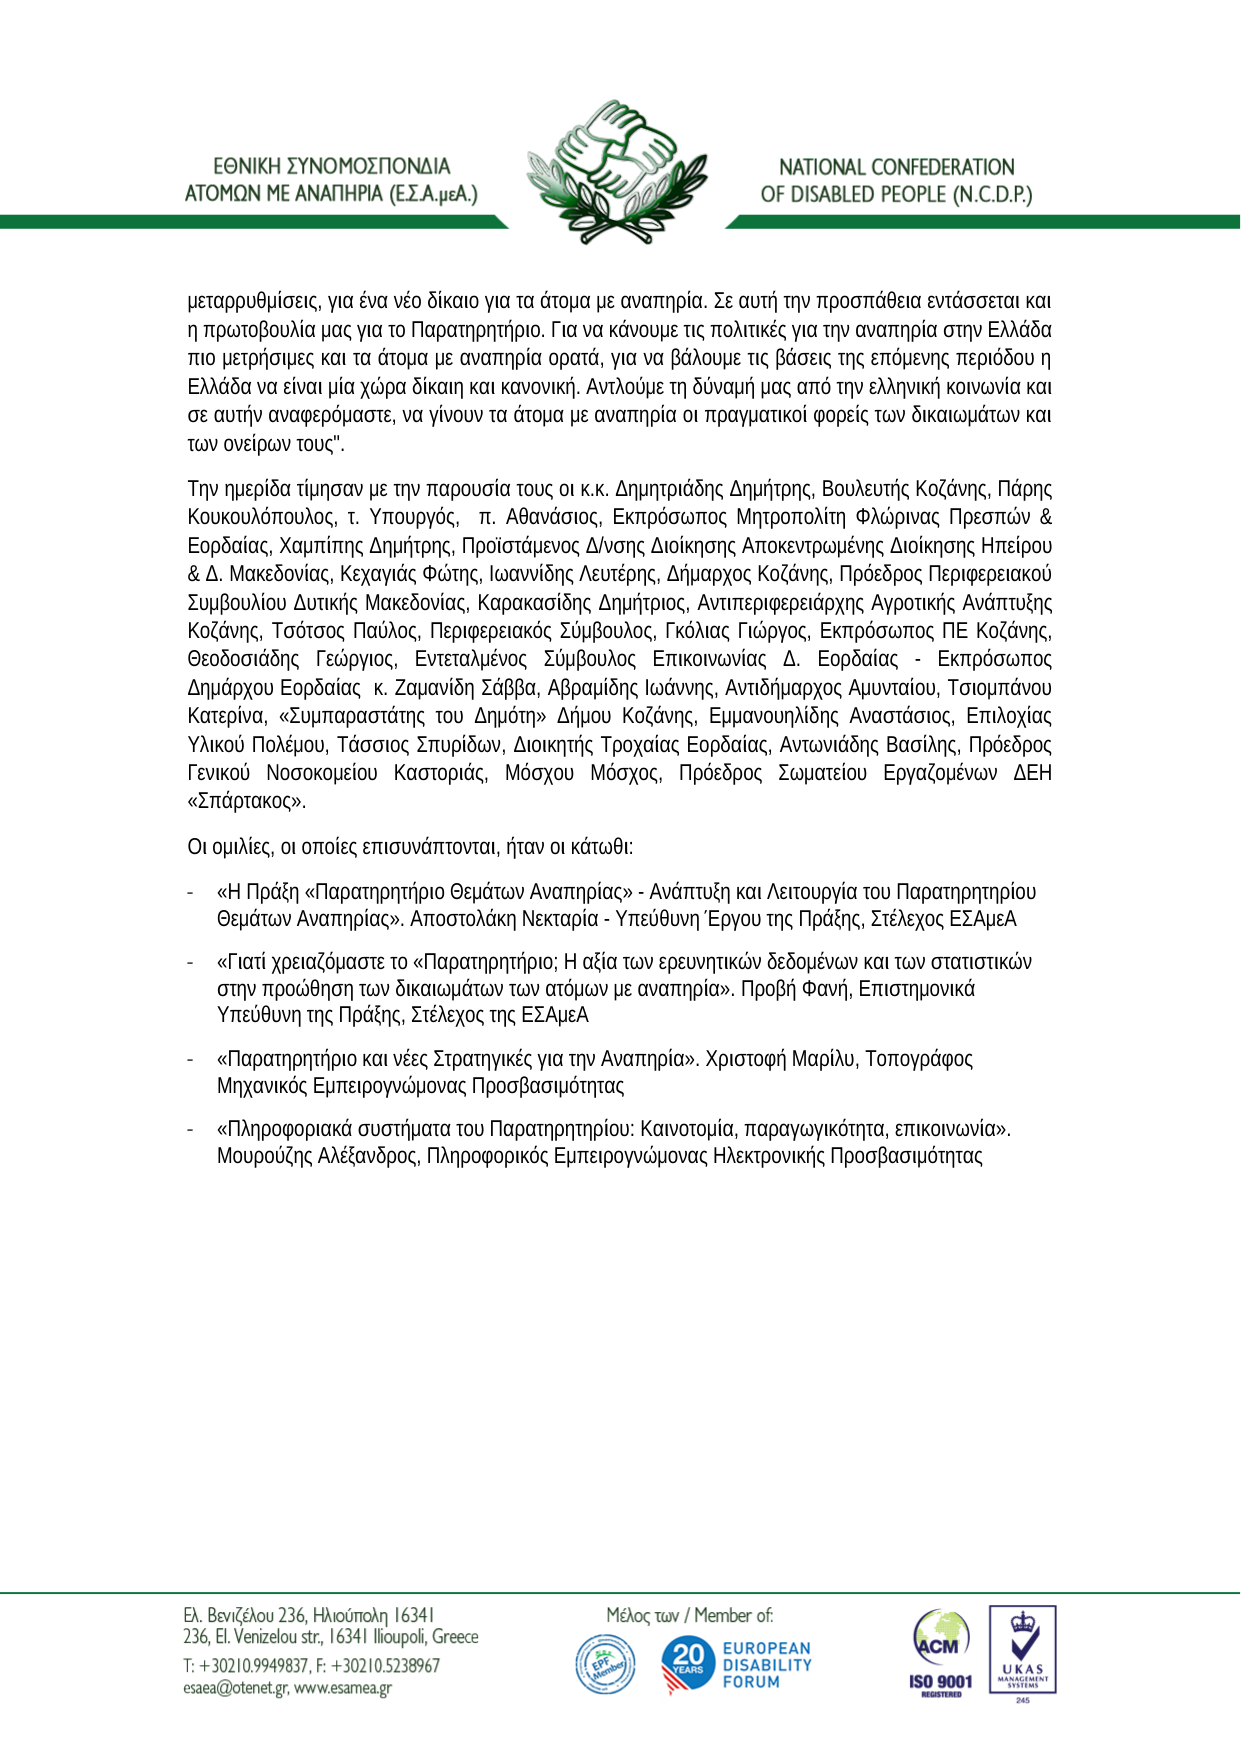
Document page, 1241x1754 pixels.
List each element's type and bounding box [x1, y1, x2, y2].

picture [0, 1579, 1241, 1738]
picture [0, 46, 1241, 283]
